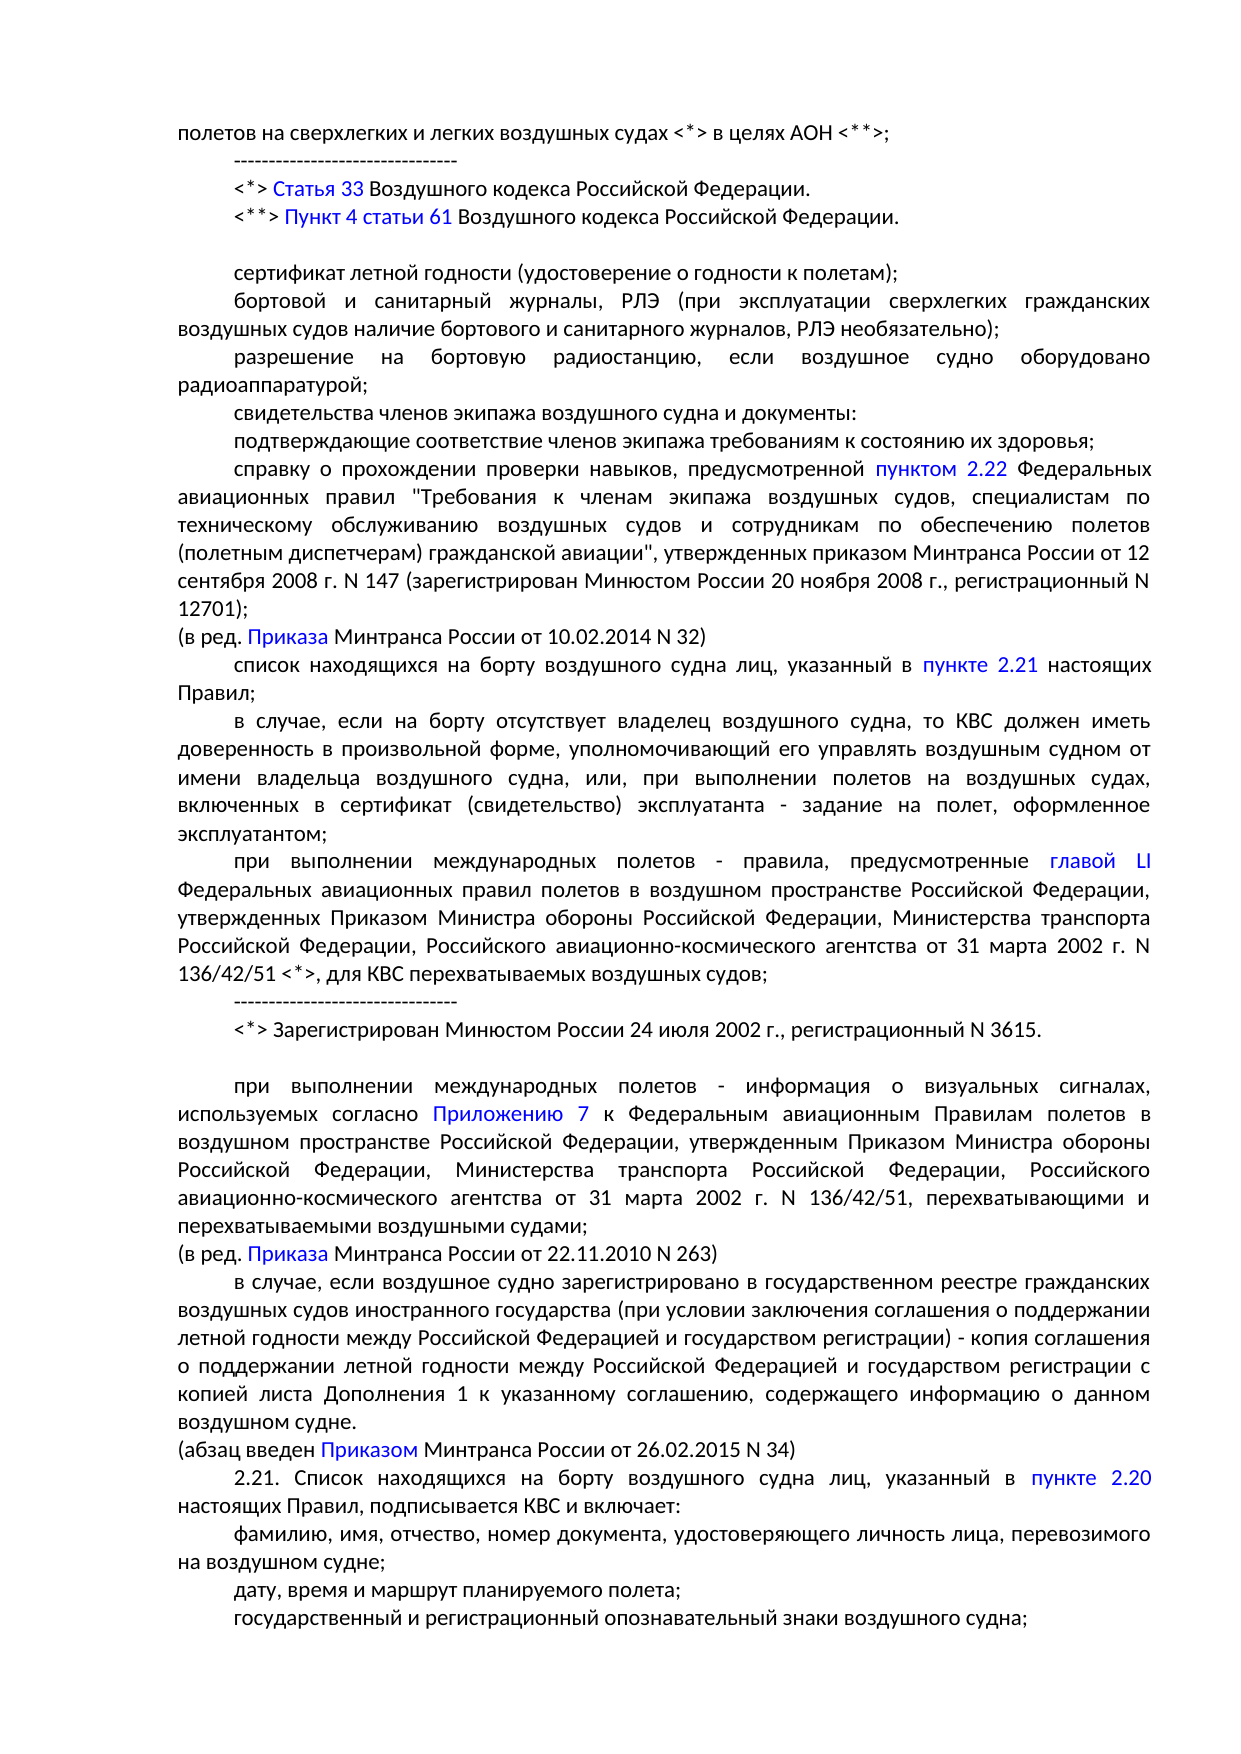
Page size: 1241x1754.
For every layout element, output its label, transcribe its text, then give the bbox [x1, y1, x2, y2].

text дату, время и маршрут планируемого полета; [177, 1575, 1152, 1603]
text подтверждающие соответствие членов экипажа требованиям к состоянию их здоровья; [177, 426, 1152, 454]
text список находящихся на борту воздушного судна лиц, указанный в пункте 2.21 настоящих Правил; [177, 651, 1152, 707]
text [177, 118, 1152, 146]
text государственный и регистрационный опознавательный знаки воздушного судна; [177, 1603, 1152, 1631]
text <*> Зарегистрирован Минюстом России 24 июля 2002 г., регистрационный N 3615. [177, 1015, 1152, 1043]
text в случае, если на борту отсутствует владелец воздушного судна, то КВС должен иметь доверенность в произвольной форме, уполномочивающий его управлять воздушным судном от имени владельца воздушного судна, или, при выполнении полетов на воздушных судах, включенных в сертификат (свидетельство) эксплуатанта - задание на полет, оформленное эксплуатантом; [177, 707, 1152, 847]
text разрешение на бортовую радиостанцию, если воздушное судно оборудовано радиоаппаратурой; [177, 342, 1152, 398]
text (в ред. Приказа Минтранса России от 22.11.2010 N 263) [177, 1239, 1152, 1267]
text (в ред. Приказа Минтранса России от 10.02.2014 N 32) [177, 622, 1152, 651]
text -------------------------------- [177, 987, 1152, 1015]
text при выполнении международных полетов - информация о визуальных сигналах, используемых согласно Приложению 7 к Федеральным авиационным Правилам полетов в воздушном пространстве Российской Федерации, утвержденным Приказом Министра обороны Российской Федерации, Министерства транспорта Российской Федерации, Российского авиационно-космического агентства от 31 марта 2002 г. N 136/42/51, перехватывающими и перехватываемыми воздушными судами; [177, 1071, 1152, 1239]
text фамилию, имя, отчество, номер документа, удостоверяющего личность лица, перевозимого на воздушном судне; [177, 1519, 1152, 1575]
text справку о прохождении проверки навыков, предусмотренной пунктом 2.22 Федеральных авиационных правил "Требования к членам экипажа воздушных судов, специалистам по техническому обслуживанию воздушных судов и сотрудникам по обеспечению полетов (полетным диспетчерам) гражданской авиации", утвержденных приказом Минтранса России от 12 сентября 2008 г. N 147 (зарегистрирован Минюстом России 20 ноября 2008 г., регистрационный N 12701); [177, 454, 1152, 622]
text сертификат летной годности (удостоверение о годности к полетам); [177, 258, 1152, 286]
text при выполнении международных полетов - правила, предусмотренные главой LI Федеральных авиационных правил полетов в воздушном пространстве Российской Федерации, утвержденных Приказом Министра обороны Российской Федерации, Министерства транспорта Российской Федерации, Российского авиационно-космического агентства от 31 марта 2002 г. N 136/42/51 <*>, для КВС перехватываемых воздушных судов; [177, 847, 1152, 987]
text в случае, если воздушное судно зарегистрировано в государственном реестре гражданских воздушных судов иностранного государства (при условии заключения соглашения о поддержании летной годности между Российской Федерацией и государством регистрации) - копия соглашения о поддержании летной годности между Российской Федерацией и государством регистрации с копией листа Дополнения 1 к указанному соглашению, содержащего информацию о данном воздушном судне. [177, 1267, 1152, 1435]
text бортовой и санитарный журналы, РЛЭ (при эксплуатации сверхлегких гражданских воздушных судов наличие бортового и санитарного журналов, РЛЭ необязательно); [177, 286, 1152, 342]
text <**> Пункт 4 статьи 61 Воздушного кодекса Российской Федерации. [177, 202, 1152, 230]
text (абзац введен Приказом Минтранса России от 26.02.2015 N 34) [177, 1435, 1152, 1463]
text -------------------------------- [177, 146, 1152, 174]
text 2.21. Список находящихся на борту воздушного судна лиц, указанный в пункте 2.20 настоящих Правил, подписывается КВС и включает: [177, 1463, 1152, 1519]
text <*> Статья 33 Воздушного кодекса Российской Федерации. [177, 174, 1152, 202]
text свидетельства членов экипажа воздушного судна и документы: [177, 398, 1152, 426]
